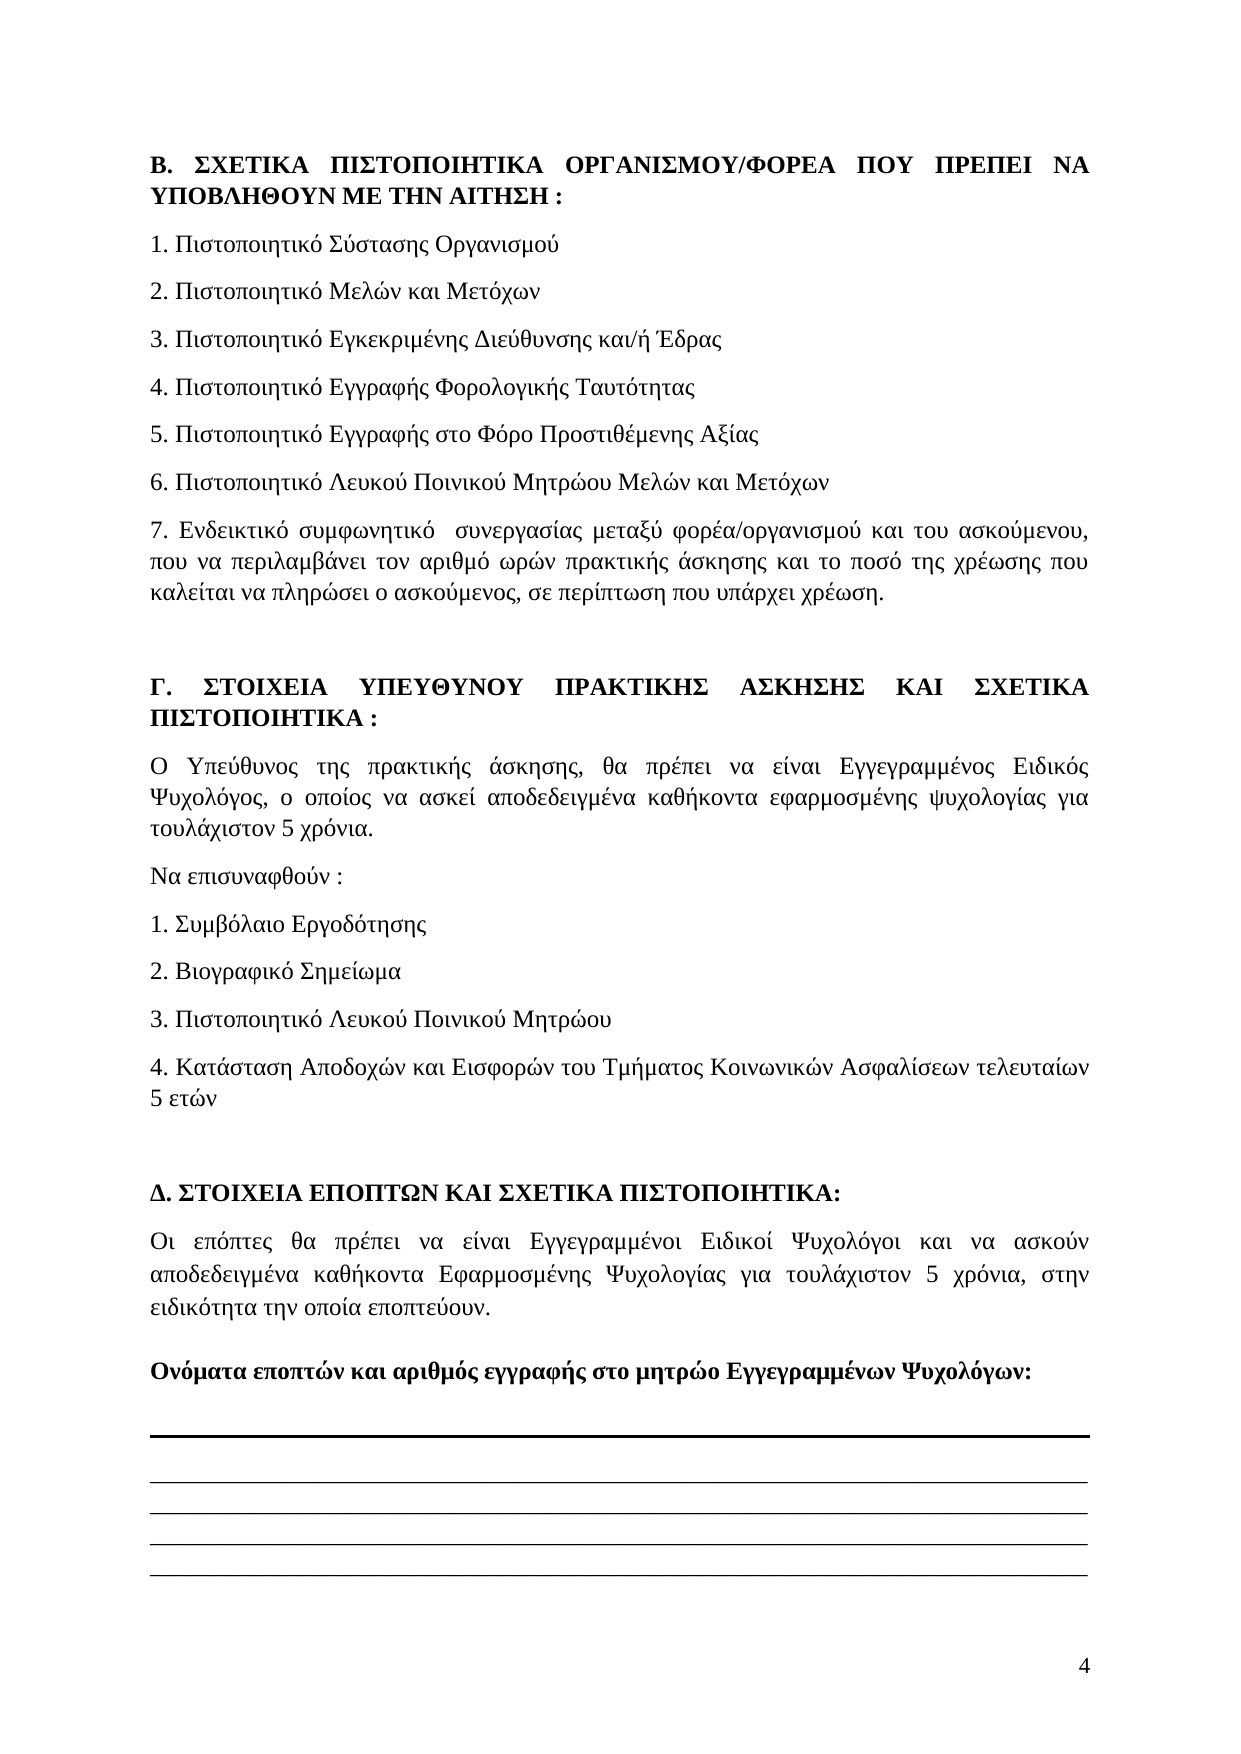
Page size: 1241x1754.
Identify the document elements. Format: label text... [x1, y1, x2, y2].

text Να επισυναφθούν : [150, 861, 1090, 890]
text Οι επόπτες θα πρέπει να είναι Εγγεγραμμένοι Ειδικοί Ψυχολόγοι και να ασκούν αποδεδειγμένα καθήκοντα Εφαρμοσμένης Ψυχολογίας για τουλάχιστον 5 χρόνια, στην ειδικότητα την οποία εποπτεύουν. [150, 1226, 1090, 1321]
text 1. Συμβόλαιο Εργοδότησης [150, 909, 1090, 937]
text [150, 1457, 1090, 1579]
text 2. Βιογραφικό Σημείωμα [150, 956, 1090, 985]
text 4. Πιστοποιητικό Εγγραφής Φορολογικής Ταυτότητας [150, 372, 1090, 401]
text 3. Πιστοποιητικό Λευκού Ποινικού Μητρώου [150, 1004, 1090, 1033]
text Γ. ΣΤΟΙΧΕΙΑ ΥΠΕΥΘΥΝΟΥ ΠΡΑΚΤΙΚΗΣ ΑΣΚΗΣΗΣ ΚΑΙ ΣΧΕΤΙΚΑ ΠΙΣΤΟΠΟΙΗΤΙΚΑ : [150, 672, 1090, 732]
text 3. Πιστοποιητικό Εγκεκριμένης Διεύθυνσης και/ή Έδρας [150, 324, 1090, 353]
text 1. Πιστοποιητικό Σύστασης Οργανισμού [150, 229, 1090, 257]
text 4. Κατάσταση Αποδοχών και Εισφορών του Τμήματος Κοινωνικών Ασφαλίσεων τελευταίων 5 ετών [150, 1052, 1090, 1112]
text 7. Ενδεικτικό συμφωνητικό συνεργασίας μεταξύ φορέα/οργανισμού και του ασκούμενου, που να περιλαμβάνει τον αριθμό ωρών πρακτικής άσκησης και το ποσό της χρέωσης που καλείται να πληρώσει ο ασκούμενος, σε περίπτωση που υπάρχει χρέωση. [150, 515, 1090, 606]
text Β. ΣΧΕΤΙΚΑ ΠΙΣΤΟΠΟΙΗΤΙΚΑ ΟΡΓΑΝΙΣΜΟΥ/ΦΟΡΕΑ ΠΟΥ ΠΡΕΠΕΙ ΝΑ ΥΠΟΒΛΗΘΟΥΝ ΜΕ ΤΗΝ ΑΙΤΗΣΗ : [150, 150, 1090, 210]
text 2. Πιστοποιητικό Μελών και Μετόχων [150, 276, 1090, 305]
text 6. Πιστοποιητικό Λευκού Ποινικού Μητρώου Μελών και Μετόχων [150, 467, 1090, 496]
text Ονόματα εποπτών και αριθμός εγγραφής στο μητρώο Εγγεγραμμένων Ψυχολόγων: [150, 1356, 1090, 1385]
text 5. Πιστοποιητικό Εγγραφής στο Φόρο Προστιθέμενης Αξίας [150, 419, 1090, 448]
text Ο Υπεύθυνος της πρακτικής άσκησης, θα πρέπει να είναι Εγγεγραμμένος Ειδικός Ψυχολόγος, ο οποίος να ασκεί αποδεδειγμένα καθήκοντα εφαρμοσμένης ψυχολογίας για τουλάχιστον 5 χρόνια. [150, 751, 1090, 842]
text Δ. ΣΤΟΙΧΕΙΑ ΕΠΟΠΤΩΝ ΚΑΙ ΣΧΕΤΙΚΑ ΠΙΣΤΟΠΟΙΗΤΙΚΑ: [150, 1178, 1090, 1207]
